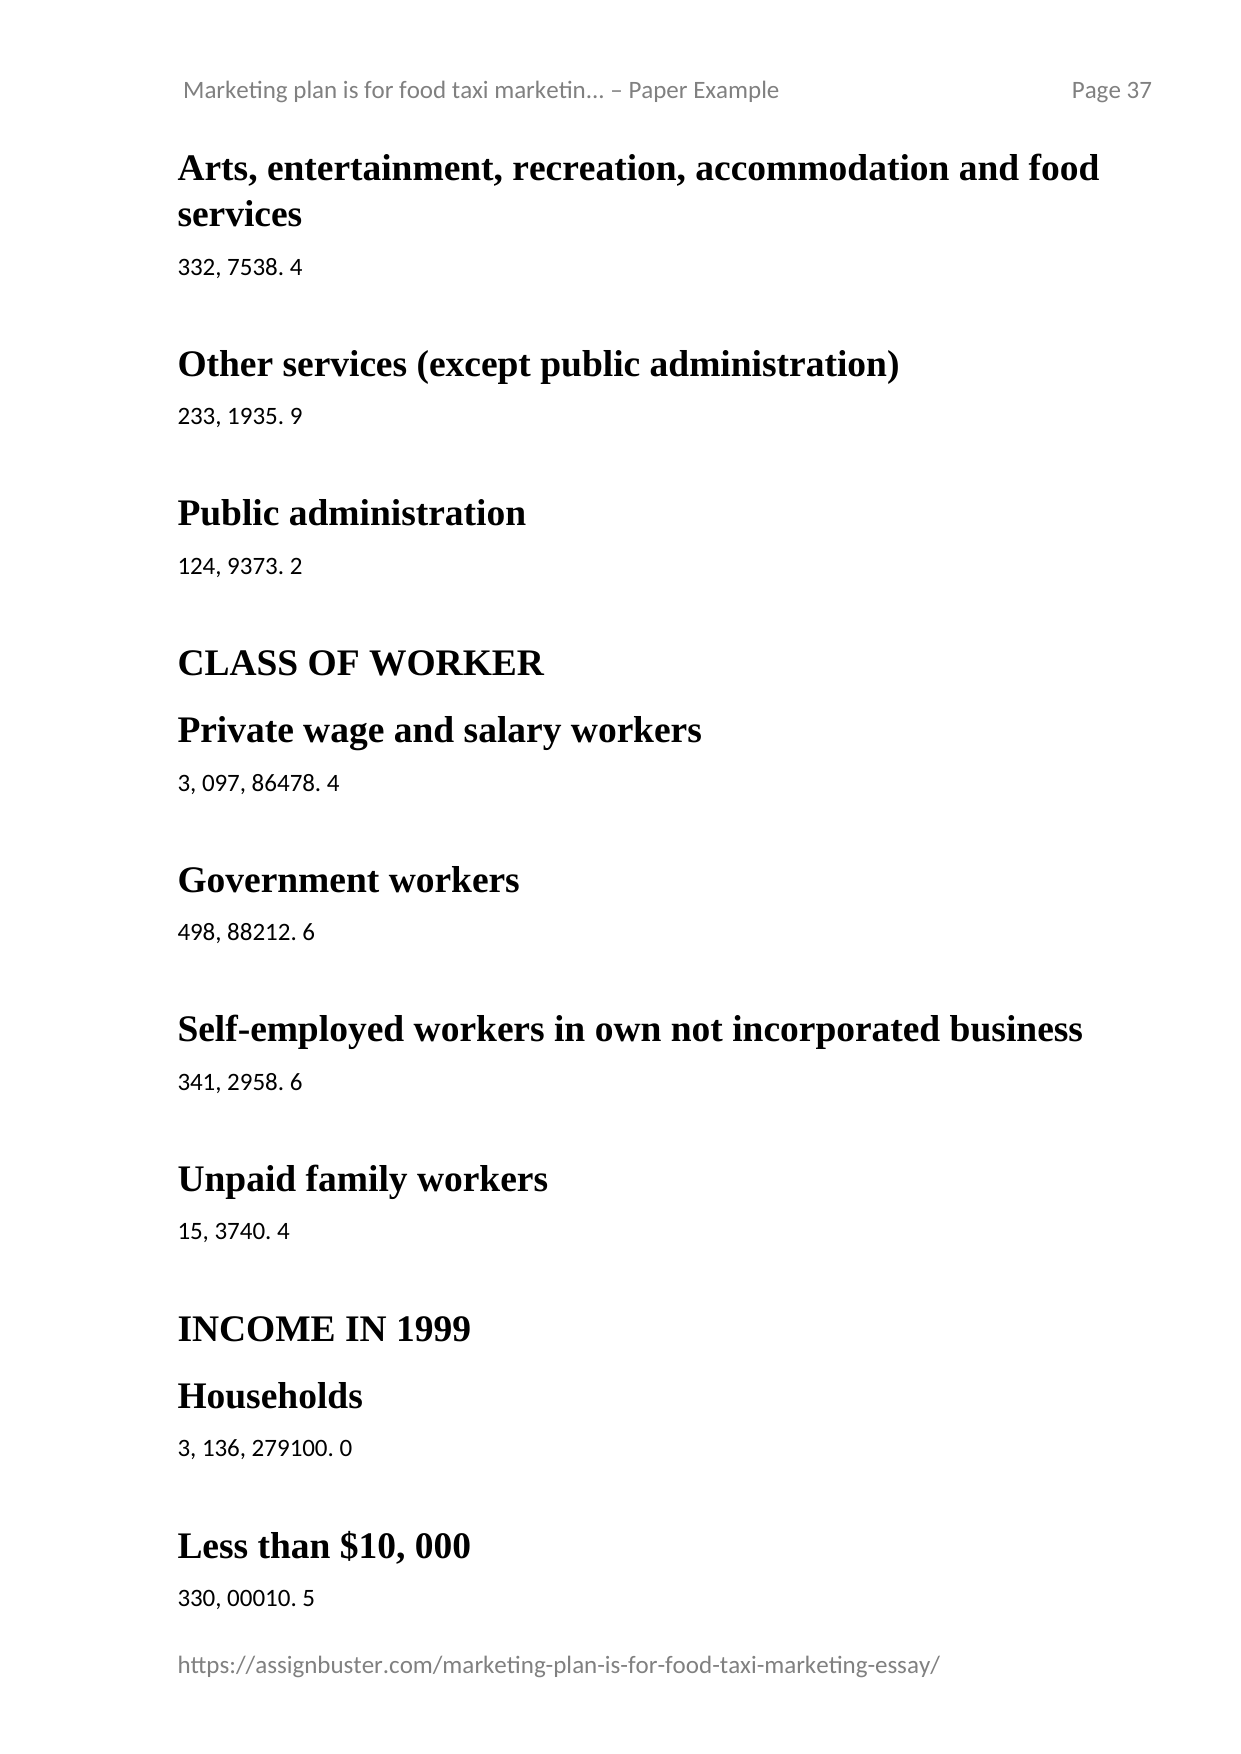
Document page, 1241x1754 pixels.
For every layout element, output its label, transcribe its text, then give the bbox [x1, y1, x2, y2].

text 341, 2958. 6 [177, 1066, 1152, 1096]
text 332, 7538. 4 [177, 251, 1152, 281]
text 124, 9373. 2 [177, 550, 1152, 580]
text 15, 3740. 4 [177, 1216, 1152, 1246]
subtitle Other services (except public administration) [177, 341, 1152, 384]
text 233, 1935. 9 [177, 400, 1152, 431]
subtitle Public administration [177, 491, 1152, 534]
subtitle Government workers [177, 857, 1152, 900]
text 3, 136, 279100. 0 [177, 1432, 1152, 1463]
subtitle INCOME IN 1999 [177, 1306, 1152, 1349]
text 498, 88212. 6 [177, 916, 1152, 947]
subtitle Unpaid family workers [177, 1156, 1152, 1199]
subtitle Less than $10, 000 [177, 1523, 1152, 1566]
subtitle Households [177, 1373, 1152, 1417]
text 3, 097, 86478. 4 [177, 767, 1152, 797]
subtitle CLASS OF WORKER [177, 640, 1152, 683]
subtitle Private wage and salary workers [177, 708, 1152, 751]
subtitle Arts, entertainment, recreation, accommodation and food services [177, 145, 1152, 235]
text 330, 00010. 5 [177, 1582, 1152, 1613]
subtitle Self-employed workers in own not incorporated business [177, 1007, 1152, 1050]
